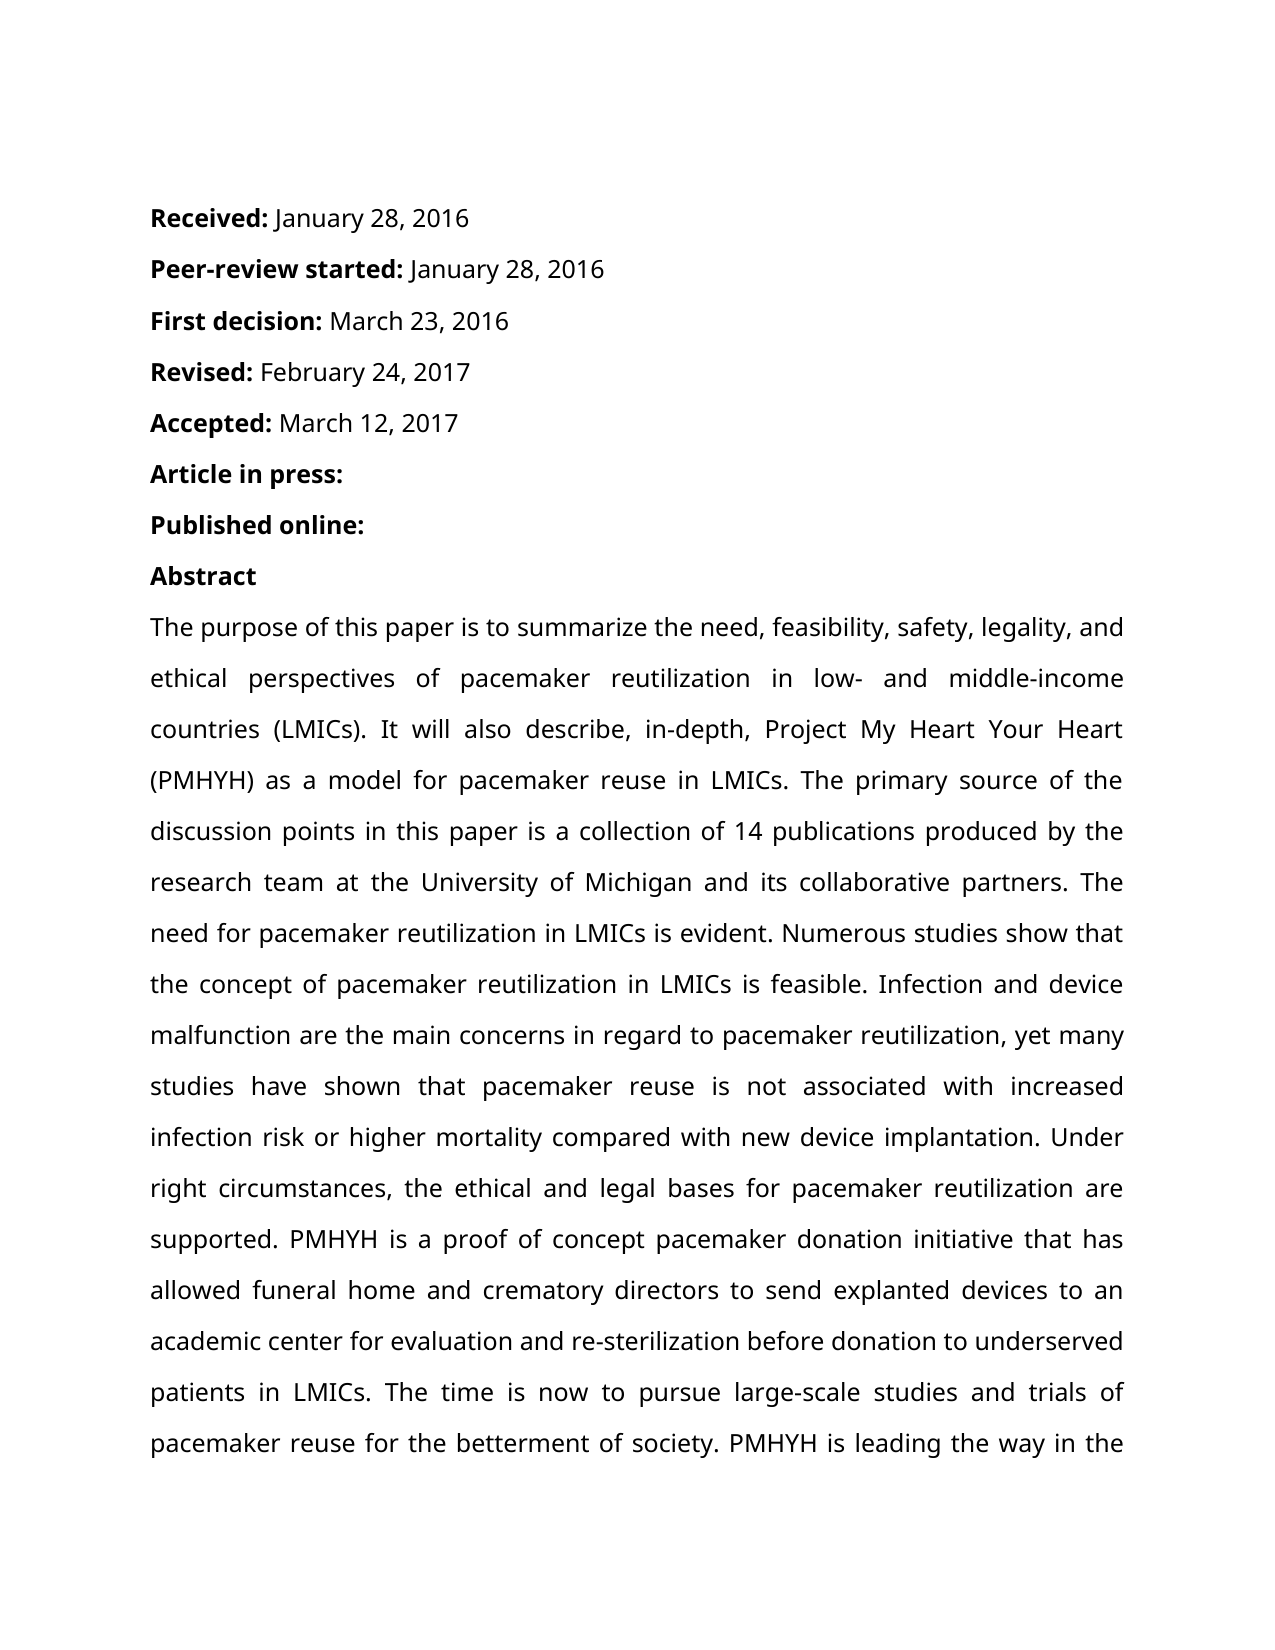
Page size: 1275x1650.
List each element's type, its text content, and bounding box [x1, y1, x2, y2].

text First decision: March 23, 2016 [150, 303, 1125, 337]
text Article in press: [150, 456, 1125, 490]
text Revised: February 24, 2017 [150, 354, 1125, 388]
text Published online: [150, 507, 1125, 541]
text Peer-review started: January 28, 2016 [150, 252, 1125, 286]
text Received: January 28, 2016 [150, 201, 1125, 235]
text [150, 609, 1125, 1460]
text Abstract [150, 558, 1125, 592]
text Accepted: March 12, 2017 [150, 405, 1125, 439]
